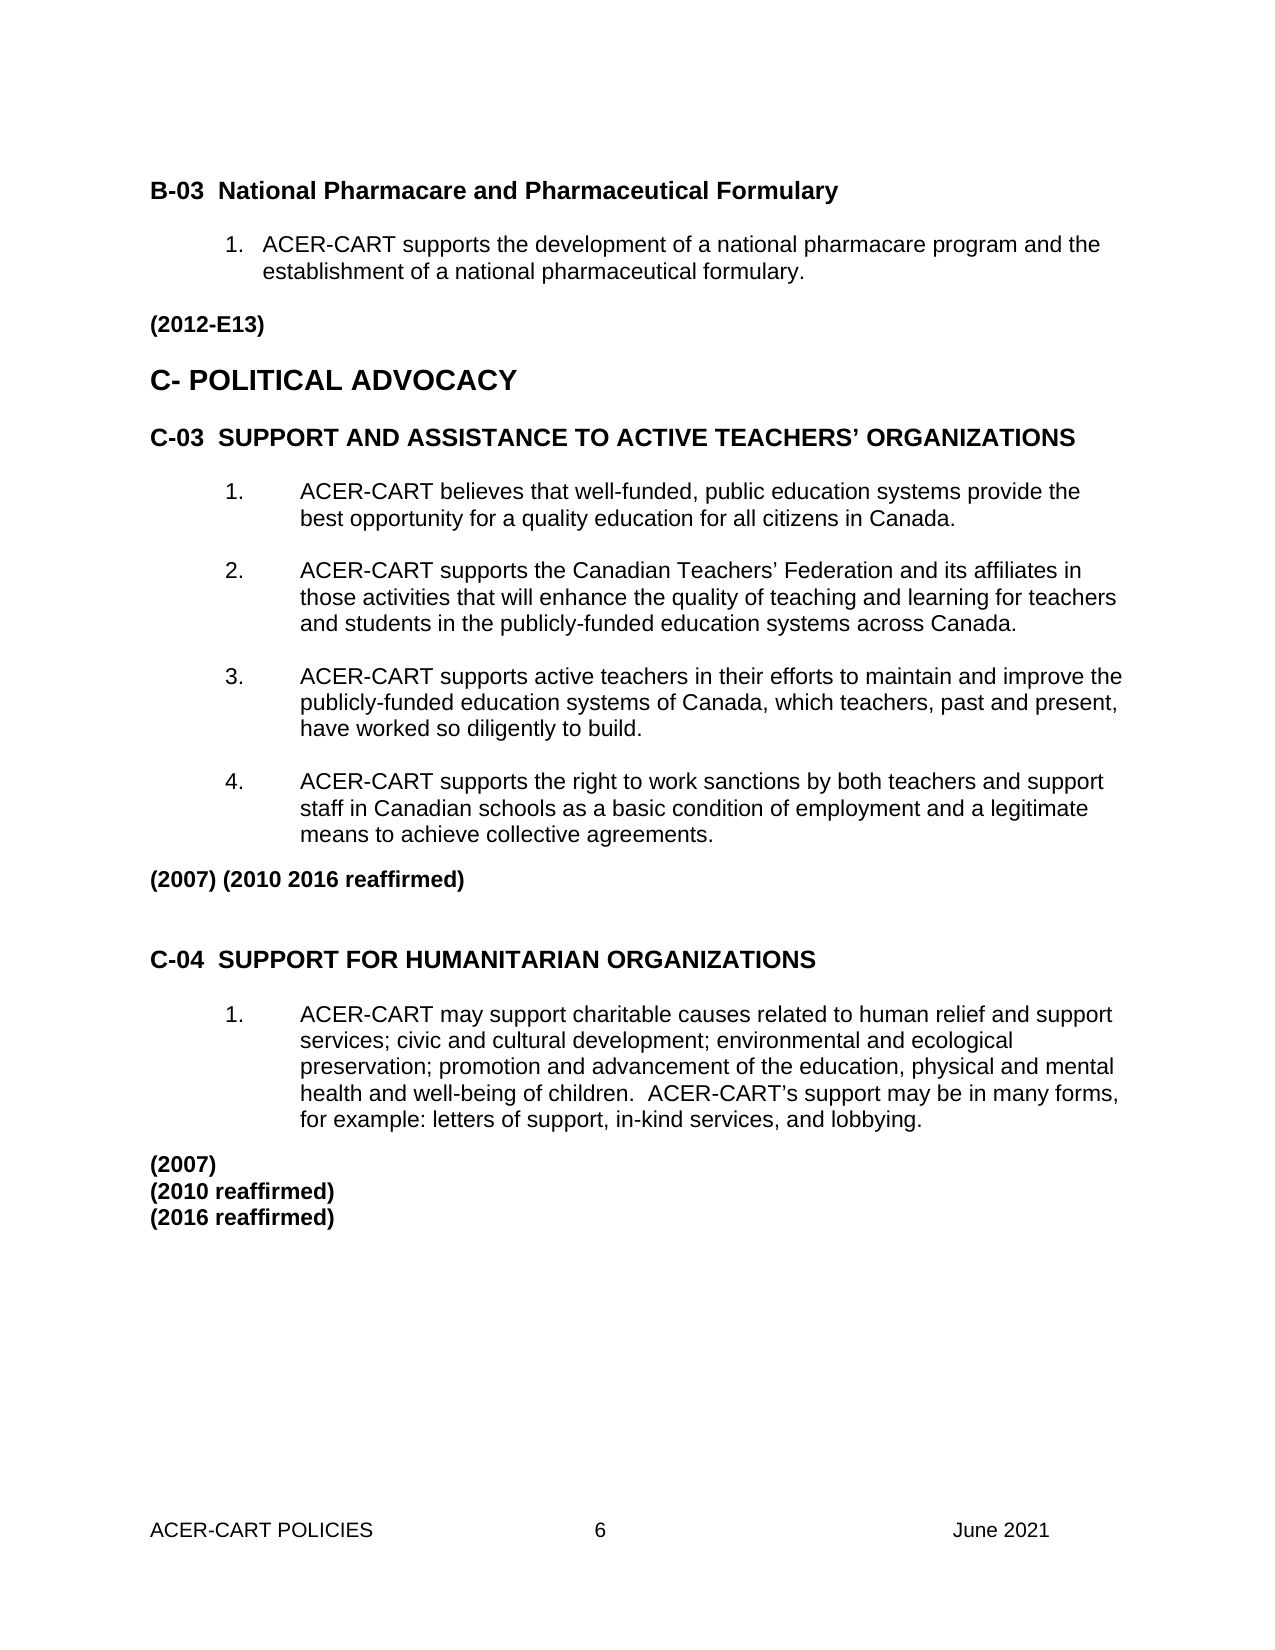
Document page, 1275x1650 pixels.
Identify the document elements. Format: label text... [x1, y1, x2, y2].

text C-03 SUPPORT AND ASSISTANCE TO ACTIVE TEACHERS’ ORGANIZATIONS [150, 423, 1125, 452]
text B-03 National Pharmacare and Pharmaceutical Formulary [150, 176, 1125, 205]
text (2007) (2010 2016 reaffirmed) [150, 866, 1125, 893]
text (2012-E13) [150, 311, 1125, 337]
text 1. ACER-CART may support charitable causes related to human relief and support services; civic and cultural development; environmental and ecological preservation; promotion and advancement of the education, physical and mental health and well-being of children. ACER-CART’s support may be in many forms, for example: letters of support, in-kind services, and lobbying. [225, 1001, 1125, 1132]
text (2010 reaffirmed) [150, 1178, 1125, 1204]
text 2. ACER-CART supports the Canadian Teachers’ Federation and its affiliates in those activities that will enhance the quality of teaching and learning for teachers and students in the publicly-funded education systems across Canada. [225, 557, 1125, 636]
text (2016 reaffirmed) [150, 1204, 1125, 1231]
text 3. ACER-CART supports active teachers in their efforts to maintain and improve the publicly-funded education systems of Canada, which teachers, past and present, have worked so diligently to build. [225, 663, 1125, 742]
text 1. ACER-CART believes that well-funded, public education systems provide the best opportunity for a quality education for all citizens in Canada. [225, 478, 1125, 531]
text 4. ACER-CART supports the right to work sanctions by both teachers and support staff in Canadian schools as a basic condition of employment and a legitimate means to achieve collective agreements. [225, 768, 1125, 847]
text C-04 SUPPORT FOR HUMANITARIAN ORGANIZATIONS [150, 945, 1125, 974]
text (2007) [150, 1151, 1125, 1178]
list ACER-CART supports the development of a national pharmacare program and the establishment of a national pharmaceutical formulary. [225, 231, 1125, 284]
text C- POLITICAL ADVOCACY [150, 363, 1125, 397]
